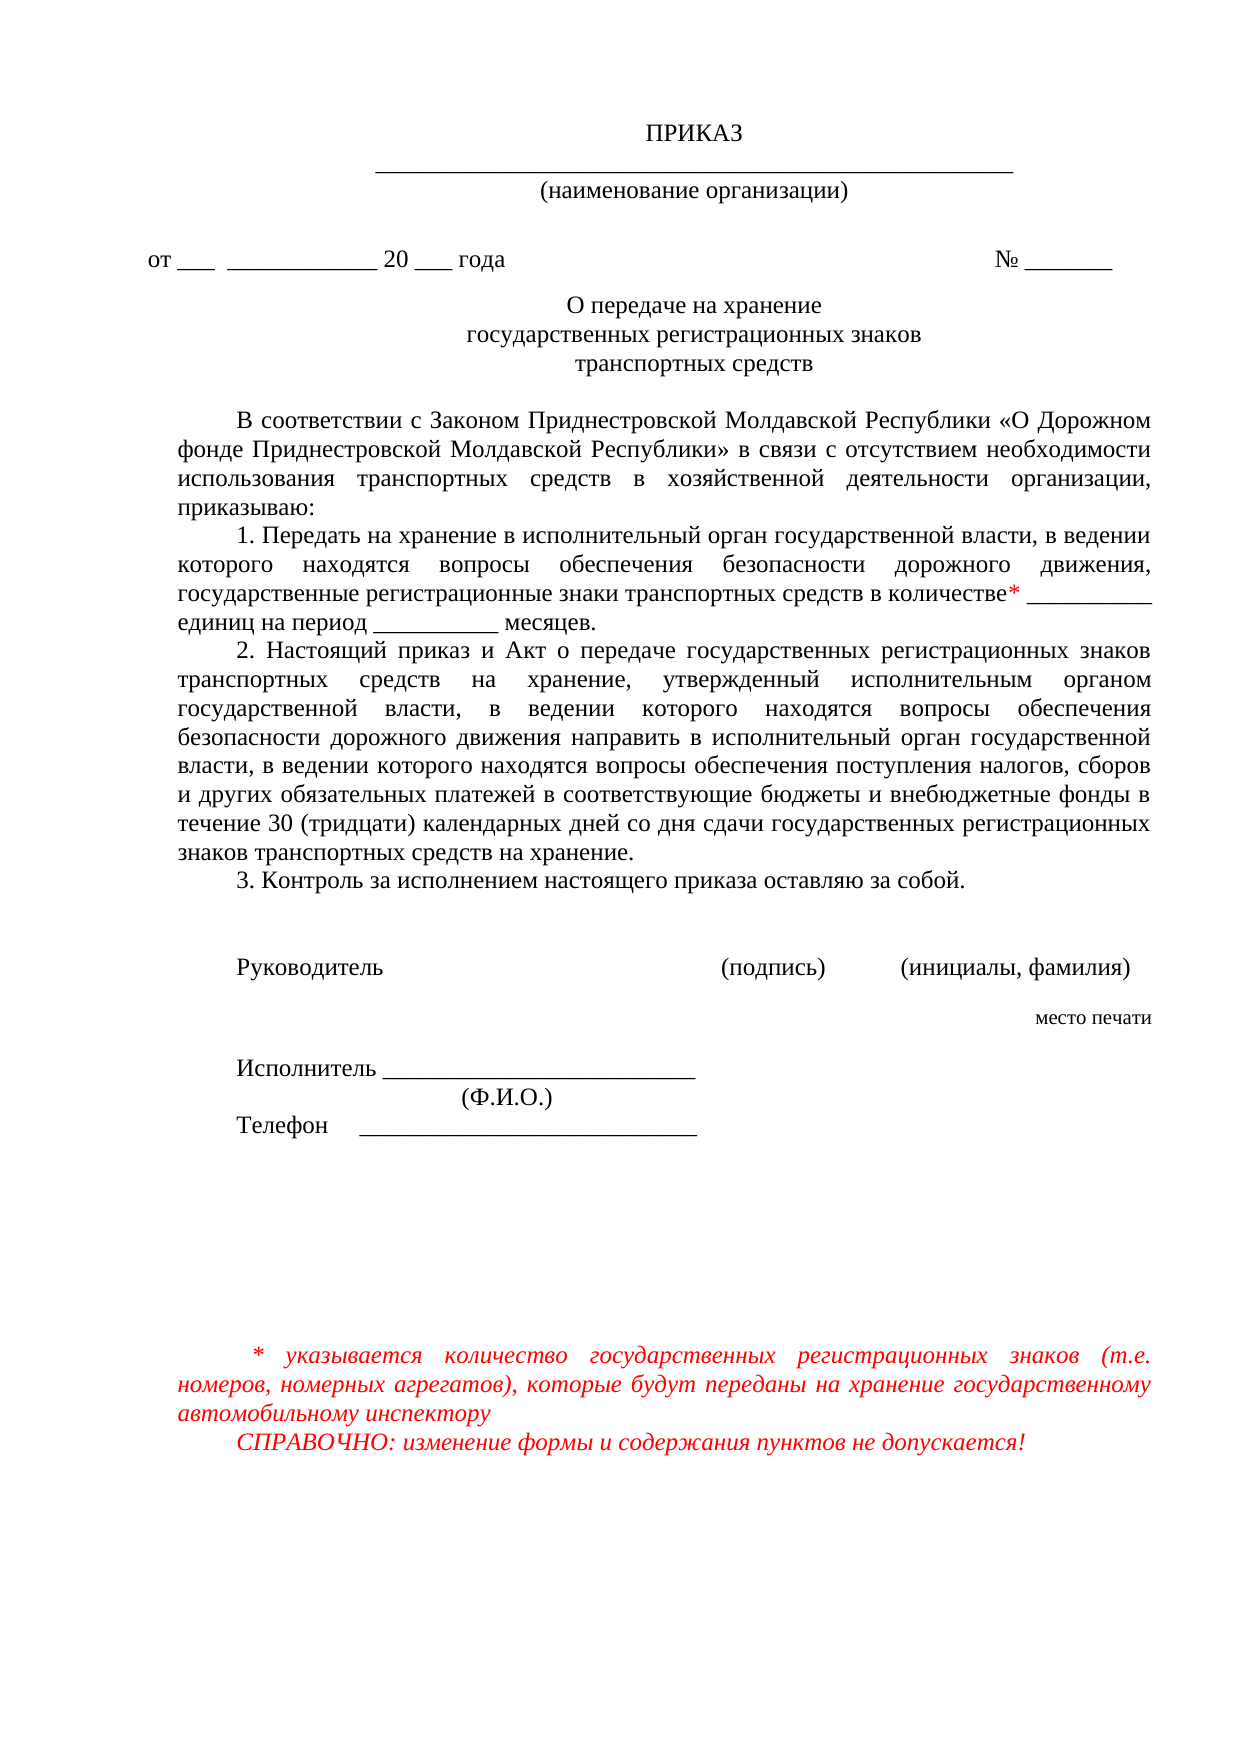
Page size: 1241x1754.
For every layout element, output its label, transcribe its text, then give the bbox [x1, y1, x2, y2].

text (Ф.И.О.) [177, 1082, 1152, 1110]
text ___________________________________________________ [177, 147, 1152, 176]
text 3. Контроль за исполнением настоящего приказа оставляю за собой. [177, 866, 1152, 894]
text государственных регистрационных знаков [177, 319, 1152, 348]
text СПРАВОЧНО: изменение формы и содержания пунктов не допускается! [177, 1427, 1152, 1455]
text О передаче на хранение [177, 291, 1152, 319]
text транспортных средств [177, 348, 1152, 377]
text 1. Передать на хранение в исполнительный орган государственной власти, в ведении которого находятся вопросы обеспечения безопасности дорожного движения, государственные регистрационные знаки транспортных средств в количестве* __________ единиц на период __________ месяцев. [177, 521, 1152, 636]
text (наименование организации) [177, 176, 1152, 204]
text Руководитель (подпись) (инициалы, фамилия) [177, 952, 1152, 981]
text Телефон ___________________________ [177, 1110, 1152, 1139]
text ПРИКАЗ [177, 118, 1152, 147]
text место печати [177, 1005, 1152, 1029]
text Исполнитель _________________________ [177, 1053, 1152, 1082]
text В соответствии с Законом Приднестровской Молдавской Республики «О Дорожном фонде Приднестровской Молдавской Республики» в связи с отсутствием необходимости использования транспортных средств в хозяйственной деятельности организации, приказываю: [177, 406, 1152, 521]
text * указывается количество государственных регистрационных знаков (т.е. номеров, номерных агрегатов), которые будут переданы на хранение государственному автомобильному инспектору [177, 1340, 1152, 1427]
text 2. Настоящий приказ и Акт о передаче государственных регистрационных знаков транспортных средств на хранение, утвержденный исполнительным органом государственной власти, в ведении которого находятся вопросы обеспечения безопасности дорожного движения направить в исполнительный орган государственной власти, в ведении которого находятся вопросы обеспечения поступления налогов, сборов и других обязательных платежей в соответствующие бюджеты и внебюджетные фонды в течение 30 (тридцати) календарных дней со дня сдачи государственных регистрационных знаков транспортных средств на хранение. [177, 636, 1152, 866]
